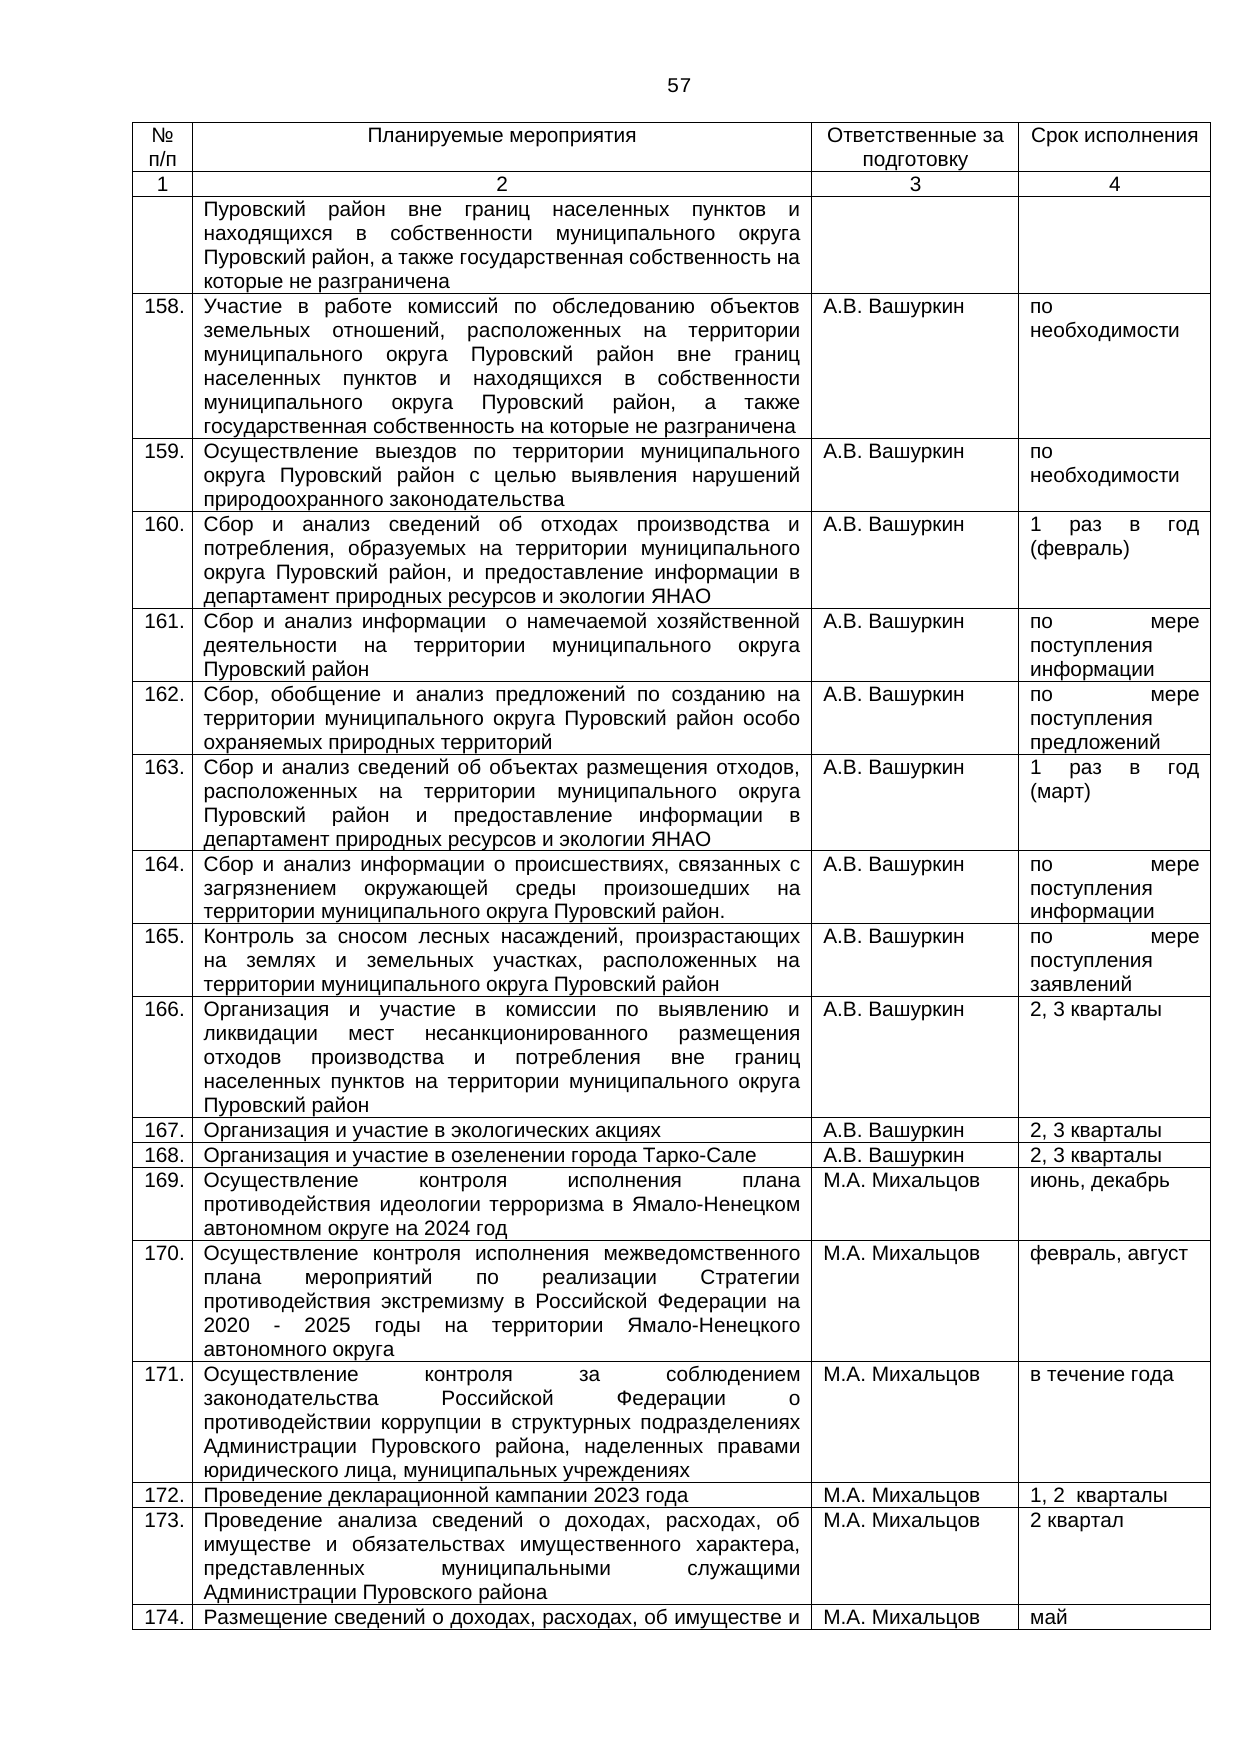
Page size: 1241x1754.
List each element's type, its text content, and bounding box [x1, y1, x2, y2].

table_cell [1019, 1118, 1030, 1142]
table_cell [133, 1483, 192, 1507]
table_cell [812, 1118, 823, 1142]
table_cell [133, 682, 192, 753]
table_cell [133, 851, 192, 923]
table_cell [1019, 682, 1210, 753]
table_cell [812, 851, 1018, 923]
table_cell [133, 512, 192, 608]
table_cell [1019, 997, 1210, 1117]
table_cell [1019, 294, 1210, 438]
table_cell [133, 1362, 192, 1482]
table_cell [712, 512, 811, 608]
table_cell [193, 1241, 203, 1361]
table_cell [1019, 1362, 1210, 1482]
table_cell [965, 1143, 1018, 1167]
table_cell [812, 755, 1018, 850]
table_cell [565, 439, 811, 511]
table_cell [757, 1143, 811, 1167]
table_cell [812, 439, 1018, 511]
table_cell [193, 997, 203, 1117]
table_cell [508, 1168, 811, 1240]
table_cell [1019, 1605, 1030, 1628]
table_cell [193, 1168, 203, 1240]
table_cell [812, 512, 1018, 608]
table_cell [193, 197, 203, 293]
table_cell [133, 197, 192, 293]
table_cell 2 [193, 172, 811, 196]
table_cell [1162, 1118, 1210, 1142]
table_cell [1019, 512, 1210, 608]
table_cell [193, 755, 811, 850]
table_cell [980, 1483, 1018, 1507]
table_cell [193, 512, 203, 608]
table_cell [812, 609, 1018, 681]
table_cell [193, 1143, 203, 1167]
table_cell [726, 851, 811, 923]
table_cell 4 [1019, 172, 1210, 196]
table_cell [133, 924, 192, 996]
table_header Ответственные за подготовку [812, 123, 1018, 171]
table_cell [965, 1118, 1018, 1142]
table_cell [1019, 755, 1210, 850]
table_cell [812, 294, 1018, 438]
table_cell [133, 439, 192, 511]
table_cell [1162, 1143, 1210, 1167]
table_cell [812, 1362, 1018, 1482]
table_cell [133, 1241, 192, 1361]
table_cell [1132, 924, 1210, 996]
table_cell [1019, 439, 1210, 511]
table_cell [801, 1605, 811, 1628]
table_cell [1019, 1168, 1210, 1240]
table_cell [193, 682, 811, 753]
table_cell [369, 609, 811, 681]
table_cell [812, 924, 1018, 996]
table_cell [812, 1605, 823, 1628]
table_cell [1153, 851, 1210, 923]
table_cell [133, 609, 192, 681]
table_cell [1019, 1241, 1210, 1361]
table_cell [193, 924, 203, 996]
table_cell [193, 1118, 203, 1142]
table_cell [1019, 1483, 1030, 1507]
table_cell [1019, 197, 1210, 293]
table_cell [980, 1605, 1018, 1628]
table_cell 1 [133, 172, 192, 196]
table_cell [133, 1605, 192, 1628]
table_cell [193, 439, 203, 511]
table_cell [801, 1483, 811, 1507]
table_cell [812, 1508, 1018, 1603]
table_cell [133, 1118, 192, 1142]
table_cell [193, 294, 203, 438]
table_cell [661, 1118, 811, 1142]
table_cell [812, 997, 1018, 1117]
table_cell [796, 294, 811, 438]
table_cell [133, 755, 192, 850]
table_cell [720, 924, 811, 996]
table_header Срок исполнения [1019, 123, 1210, 171]
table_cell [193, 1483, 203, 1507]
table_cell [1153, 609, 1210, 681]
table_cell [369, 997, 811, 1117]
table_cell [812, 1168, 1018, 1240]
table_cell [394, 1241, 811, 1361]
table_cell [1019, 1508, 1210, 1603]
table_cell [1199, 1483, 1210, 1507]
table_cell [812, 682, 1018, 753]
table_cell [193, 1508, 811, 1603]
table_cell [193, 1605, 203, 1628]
table_cell 3 [812, 172, 1018, 196]
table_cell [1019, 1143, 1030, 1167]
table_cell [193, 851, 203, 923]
table_header № п/п [133, 123, 192, 171]
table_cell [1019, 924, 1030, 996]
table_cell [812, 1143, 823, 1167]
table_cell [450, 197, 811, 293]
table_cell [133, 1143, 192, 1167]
table_header Планируемые мероприятия [193, 123, 811, 171]
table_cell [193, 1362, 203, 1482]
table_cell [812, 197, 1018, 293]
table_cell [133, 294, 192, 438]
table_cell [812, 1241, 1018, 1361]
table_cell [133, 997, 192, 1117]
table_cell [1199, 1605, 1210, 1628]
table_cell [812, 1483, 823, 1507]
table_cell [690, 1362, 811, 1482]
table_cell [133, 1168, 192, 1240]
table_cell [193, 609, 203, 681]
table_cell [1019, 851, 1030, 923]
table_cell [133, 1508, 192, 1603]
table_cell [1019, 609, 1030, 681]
